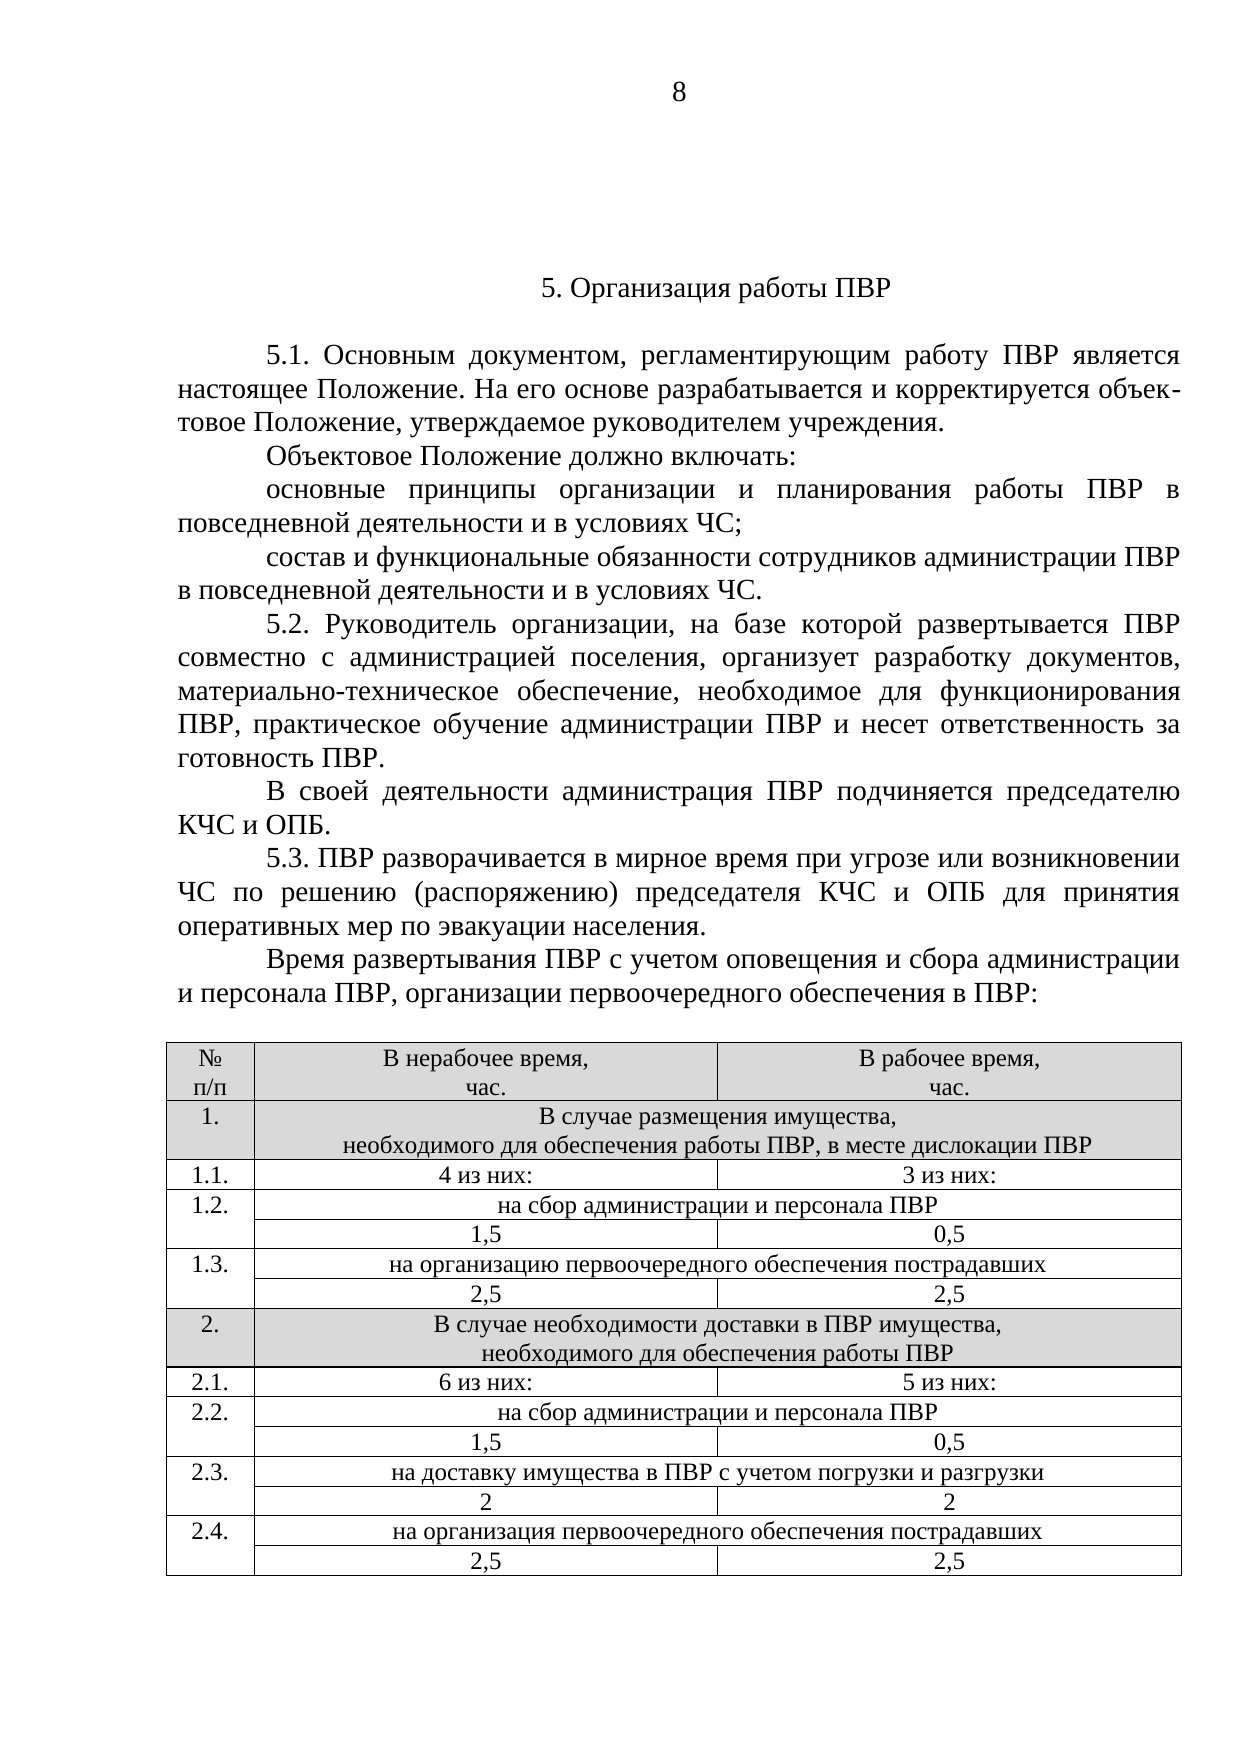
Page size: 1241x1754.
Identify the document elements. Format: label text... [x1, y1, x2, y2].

table_cell 1.2. [167, 1190, 254, 1248]
table_cell 5 из них: [718, 1368, 1181, 1396]
text основные принципы организации и планирования работы ПВР в повседневной деятельности и в условиях ЧС; [177, 472, 1181, 539]
table_cell 2,5 [718, 1279, 1181, 1308]
table_cell 2.2. [167, 1397, 254, 1456]
table_cell на сбор администрации и персонала ПВР [255, 1190, 1181, 1218]
table_cell 1.3. [167, 1249, 254, 1308]
table_cell 2. [167, 1309, 254, 1366]
table_cell на организация первоочередного обеспечения пострадавших [255, 1516, 1181, 1545]
table_header В рабочее время, час. [718, 1043, 1181, 1100]
table_cell 1.1. [167, 1160, 254, 1189]
table_cell на сбор администрации и персонала ПВР [255, 1397, 1181, 1426]
list 5. Организация работы ПВР [177, 270, 1181, 304]
table_cell на доставку имущества в ПВР с учетом погрузки и разгрузки [255, 1457, 1181, 1486]
table_cell В случае размещения имущества, необходимого для обеспечения работы ПВР, в месте дислокации ПВР [255, 1101, 1181, 1159]
table_cell В случае необходимости доставки в ПВР имущества, необходимого для обеспечения работы ПВР [255, 1309, 1181, 1366]
text Время развертывания ПВР с учетом оповещения и сбора администрации и персонала ПВР, организации первоочередного обеспечения в ПВР: [177, 941, 1181, 1008]
table_cell 0,5 [718, 1427, 1181, 1456]
text Объектовое Положение должно включать: [177, 438, 1181, 472]
table_cell 1,5 [255, 1427, 717, 1456]
table_cell 1,5 [255, 1220, 717, 1248]
table_cell 2 [255, 1487, 717, 1515]
text состав и функциональные обязанности сотрудников администрации ПВР в повседневной деятельности и в условиях ЧС. [177, 539, 1181, 606]
text 5.2. Руководитель организации, на базе которой развертывается ПВР совместно с администрацией поселения, организует разработку документов, материально-техническое обеспечение, необходимое для функционирования ПВР, практическое обучение администрации ПВР и несет ответственность за готовность ПВР. [177, 606, 1181, 773]
table_cell 4 из них: [255, 1160, 717, 1189]
table_cell 2,5 [255, 1546, 717, 1575]
table_header № п/п [167, 1043, 254, 1100]
table_cell на организацию первоочередного обеспечения пострадавших [255, 1249, 1181, 1278]
table_cell 0,5 [718, 1220, 1181, 1248]
table_header В нерабочее время, час. [255, 1043, 717, 1100]
text 5.1. Основным документом, регламентирующим работу ПВР является настоящее Положение. На его основе разрабатывается и корректируется объектовое Положение, утверждаемое руководителем учреждения. [177, 337, 1181, 438]
table_cell 2 [718, 1487, 1181, 1515]
table_cell 2.3. [167, 1457, 254, 1515]
table_cell 2.4. [167, 1516, 254, 1575]
table_cell 6 из них: [255, 1368, 717, 1396]
table_cell 3 из них: [718, 1160, 1181, 1189]
table_cell 2.1. [167, 1368, 254, 1396]
table_cell 2,5 [718, 1546, 1181, 1575]
text 5.3. ПВР разворачивается в мирное время при угрозе или возникновении ЧС по решению (распоряжению) председателя КЧС и ОПБ для принятия оперативных мер по эвакуации населения. [177, 841, 1181, 941]
table_cell 2,5 [255, 1279, 717, 1308]
text В своей деятельности администрация ПВР подчиняется председателю КЧС и ОПБ. [177, 773, 1181, 841]
table_cell 1. [167, 1101, 254, 1159]
